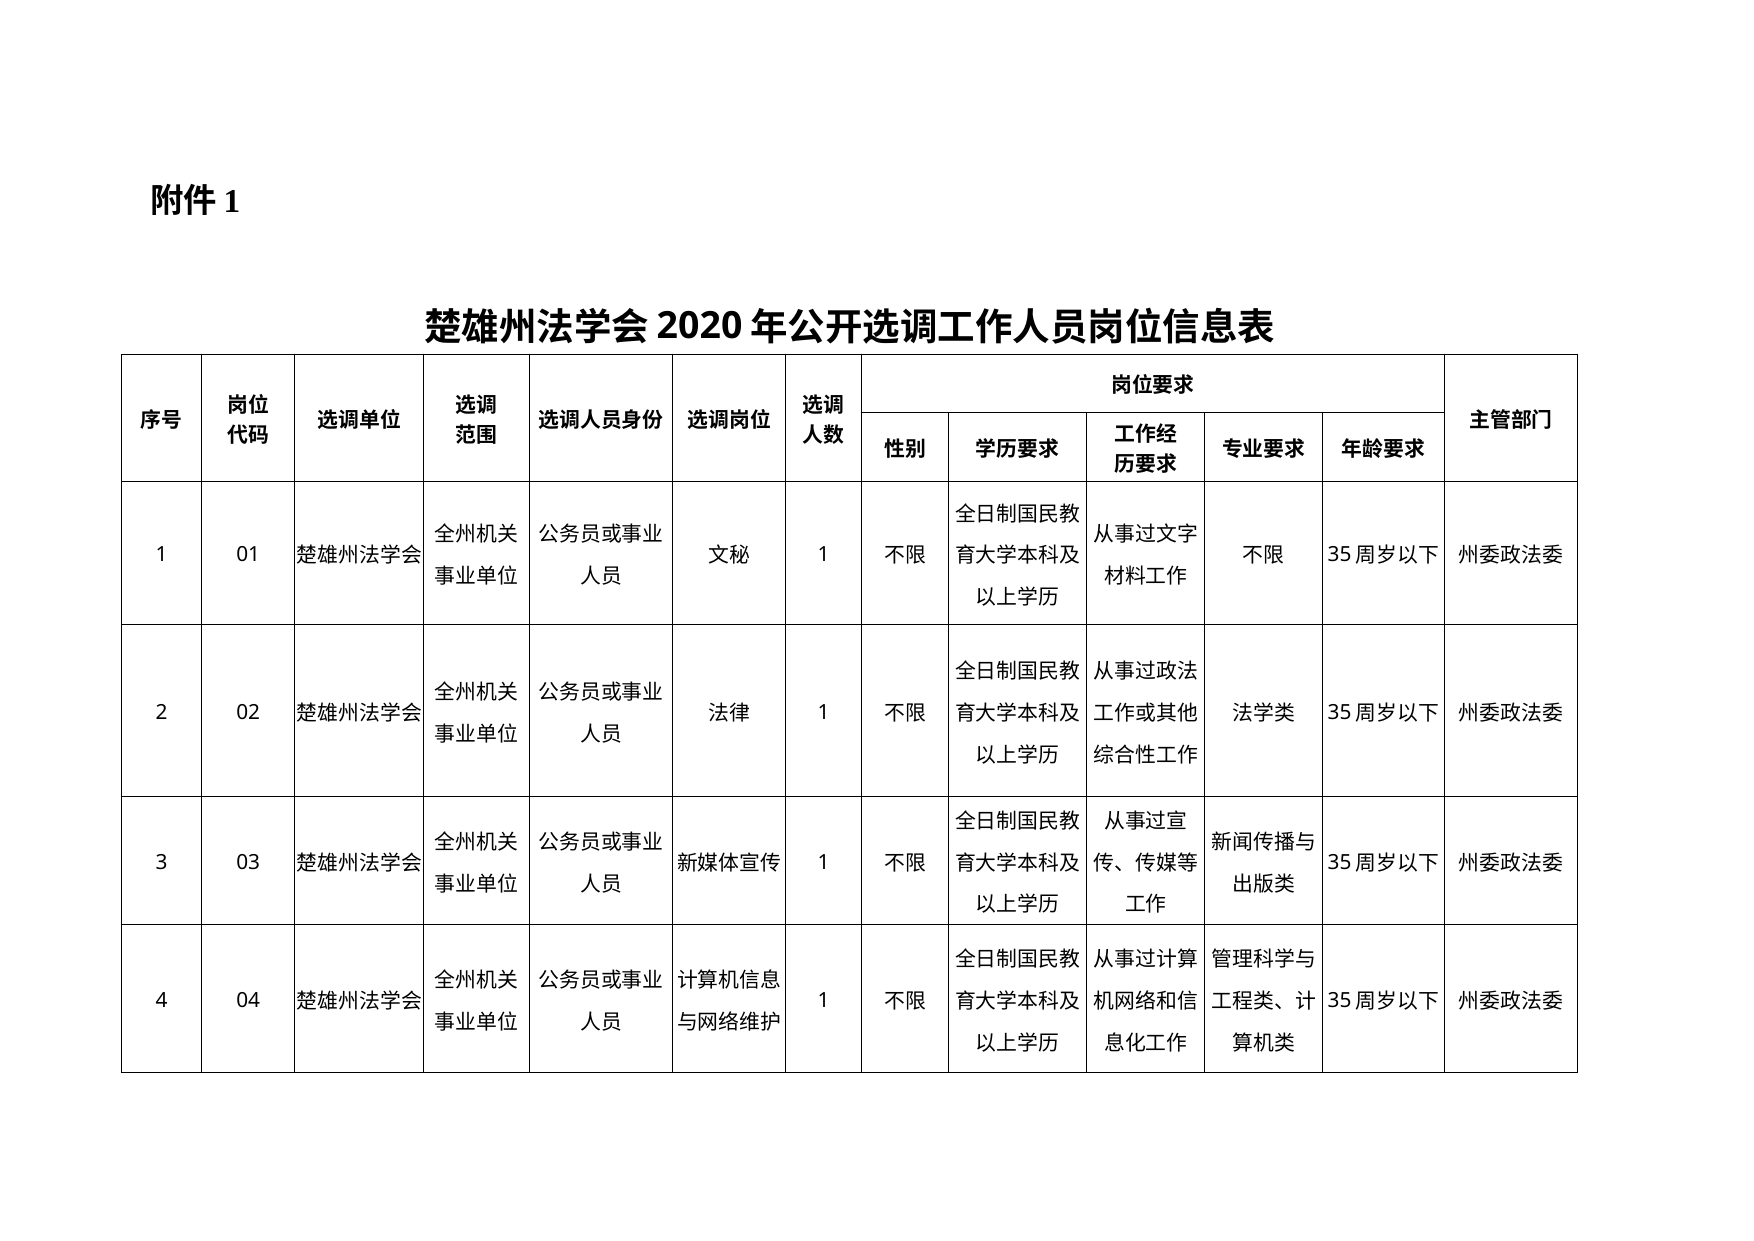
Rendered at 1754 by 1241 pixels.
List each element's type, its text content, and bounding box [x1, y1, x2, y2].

table_cell 从事过政法工作或其他综合性工作 [1087, 625, 1204, 796]
text 附件1 [150, 165, 1604, 230]
table_cell 工作经 历要求 [1087, 413, 1204, 481]
table_cell 1 [786, 482, 861, 624]
table_cell 岗位要求 [862, 355, 1444, 412]
table_cell 选调 人数 [786, 355, 861, 481]
table_cell 公务员或事业人员 [530, 482, 672, 624]
table_cell 03 [202, 797, 294, 924]
table_cell 年龄要求 [1323, 413, 1444, 481]
table_cell 01 [202, 482, 294, 624]
table_cell 法律 [673, 625, 785, 796]
table_cell 选调 范围 [424, 355, 529, 481]
table_cell 全日制国民教育大学本科及以上学历 [949, 482, 1086, 624]
table_cell 全州机关事业单位 [424, 925, 529, 1072]
table_cell 不限 [862, 797, 948, 924]
table_cell 公务员或事业人员 [530, 797, 672, 924]
table_cell 35周岁以下 [1323, 925, 1444, 1072]
table_cell 法学类 [1205, 625, 1322, 796]
table_cell 专业要求 [1205, 413, 1322, 481]
table_header 楚雄州法学会2020年公开选调工作人员岗位信息表 [121, 292, 1577, 353]
table_cell 州委政法委 [1445, 925, 1577, 1072]
table_cell 全日制国民教育大学本科及以上学历 [949, 625, 1086, 796]
table_cell 1 [122, 482, 201, 624]
table_cell 楚雄州法学会 [295, 925, 423, 1072]
table_cell 主管部门 [1445, 355, 1577, 481]
table_cell 35周岁以下 [1323, 797, 1444, 924]
table_cell 公务员或事业人员 [530, 625, 672, 796]
table_cell 全州机关事业单位 [424, 625, 529, 796]
table_cell 从事过计算机网络和信息化工作 [1087, 925, 1204, 1072]
table_cell 州委政法委 [1445, 797, 1577, 924]
table_cell 不限 [862, 625, 948, 796]
table_cell 楚雄州法学会 [295, 625, 423, 796]
table_cell 不限 [862, 925, 948, 1072]
table_cell 选调单位 [295, 355, 423, 481]
table_cell 全州机关事业单位 [424, 482, 529, 624]
table_cell 公务员或事业人员 [530, 925, 672, 1072]
table_cell 性别 [862, 413, 948, 481]
table_cell 4 [122, 925, 201, 1072]
table_cell 楚雄州法学会 [295, 482, 423, 624]
table_cell 管理科学与工程类、计算机类 [1205, 925, 1322, 1072]
table_cell 1 [786, 625, 861, 796]
table_cell 学历要求 [949, 413, 1086, 481]
table_cell 州委政法委 [1445, 482, 1577, 624]
table_cell 新媒体宣传 [673, 797, 785, 924]
table_cell 计算机信息与网络维护 [673, 925, 785, 1072]
table_cell 楚雄州法学会 [295, 797, 423, 924]
table_cell 02 [202, 625, 294, 796]
table_cell 3 [122, 797, 201, 924]
table_cell 选调岗位 [673, 355, 785, 481]
table_cell 全州机关事业单位 [424, 797, 529, 924]
table_cell 2 [122, 625, 201, 796]
table_cell 选调人员身份 [530, 355, 672, 481]
table_cell 岗位 代码 [202, 355, 294, 481]
table_cell 从事过宣传、传媒等工作 [1087, 797, 1204, 924]
table_cell 序号 [122, 355, 201, 481]
table_cell 04 [202, 925, 294, 1072]
table_cell 35周岁以下 [1323, 482, 1444, 624]
table_cell 全日制国民教育大学本科及以上学历 [949, 797, 1086, 924]
table_cell 文秘 [673, 482, 785, 624]
table_cell 1 [786, 925, 861, 1072]
table_cell 从事过文字材料工作 [1087, 482, 1204, 624]
table_cell 不限 [1205, 482, 1322, 624]
table_cell 新闻传播与出版类 [1205, 797, 1322, 924]
table_cell 全日制国民教育大学本科及以上学历 [949, 925, 1086, 1072]
table_cell 不限 [862, 482, 948, 624]
table_cell 州委政法委 [1445, 625, 1577, 796]
table_cell 35周岁以下 [1323, 625, 1444, 796]
table_cell 1 [786, 797, 861, 924]
